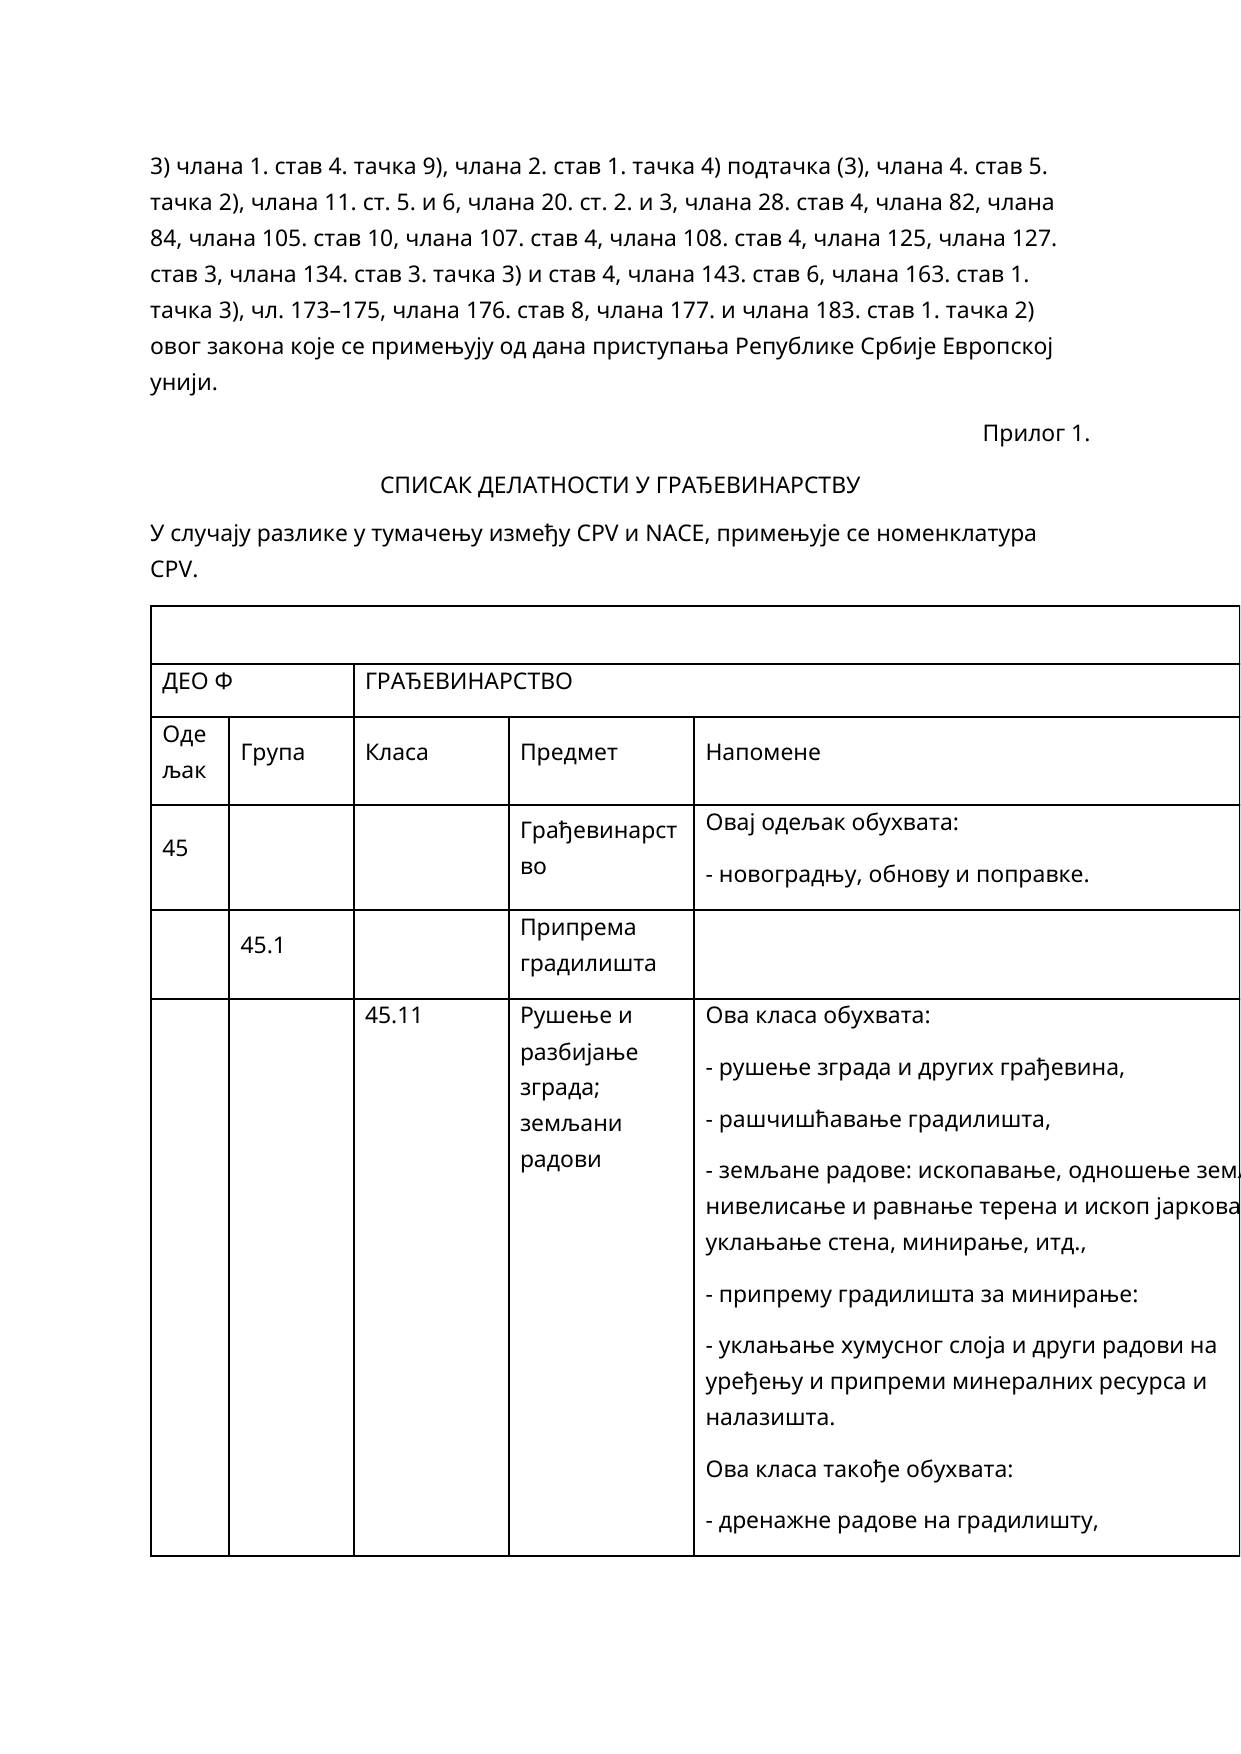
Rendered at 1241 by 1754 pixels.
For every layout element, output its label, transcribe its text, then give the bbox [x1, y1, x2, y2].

text Прилог 1. [150, 417, 1090, 448]
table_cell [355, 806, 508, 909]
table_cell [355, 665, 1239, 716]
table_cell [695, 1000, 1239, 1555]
text У случају разлике у тумачењу између CPV и NACE, примењује се номенклатура CPV. [150, 517, 1090, 584]
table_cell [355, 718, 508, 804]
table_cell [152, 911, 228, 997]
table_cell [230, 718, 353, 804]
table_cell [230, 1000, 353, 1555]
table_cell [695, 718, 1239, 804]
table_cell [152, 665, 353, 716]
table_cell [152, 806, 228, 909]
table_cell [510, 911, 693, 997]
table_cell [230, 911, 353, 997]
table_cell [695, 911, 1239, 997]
text 3) члана 1. став 4. тачка 9), члана 2. став 1. тачка 4) подтачка (3), члана 4. став 5. тачка 2), члана 11. ст. 5. и 6, члана 20. ст. 2. и 3, члана 28. став 4, члана 82, члана 84, члана 105. став 10, члана 107. став 4, члана 108. став 4, члана 125, члана 127. став 3, члана 134. став 3. тачка 3) и став 4, члана 143. став 6, члана 163. став 1. тачка 3), чл. 173–175, члана 176. став 8, члана 177. и члана 183. став 1. тачка 2) овог закона које се примењују од дана приступања Републике Србије Европској унији. [150, 150, 1090, 397]
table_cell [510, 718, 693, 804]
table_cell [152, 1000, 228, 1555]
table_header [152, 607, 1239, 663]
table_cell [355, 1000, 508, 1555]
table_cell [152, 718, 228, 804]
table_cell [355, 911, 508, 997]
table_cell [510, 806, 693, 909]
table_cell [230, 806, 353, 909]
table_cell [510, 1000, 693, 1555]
text СПИСАК ДЕЛАТНОСТИ У ГРАЂЕВИНАРСТВУ [150, 469, 1090, 500]
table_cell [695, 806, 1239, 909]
